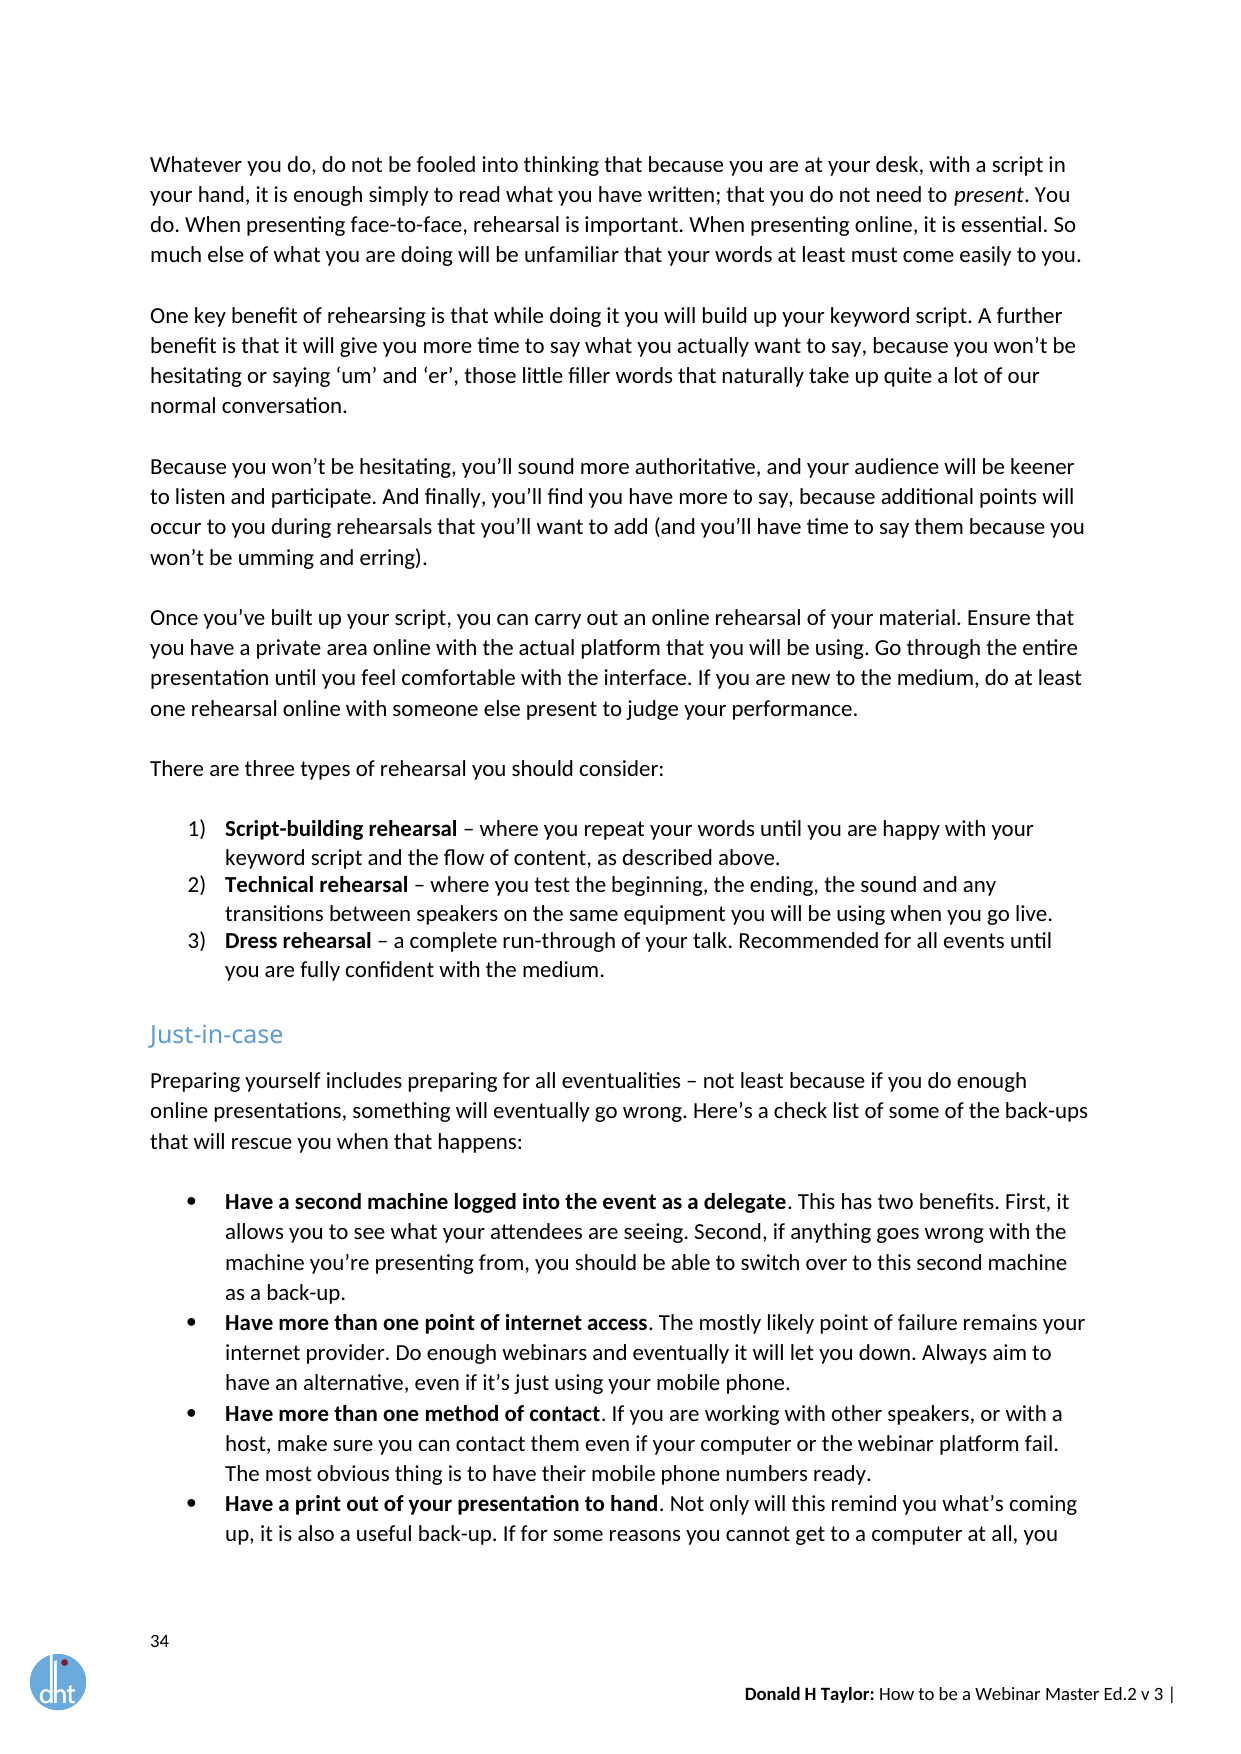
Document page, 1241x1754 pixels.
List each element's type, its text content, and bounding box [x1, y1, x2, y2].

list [187, 1489, 1090, 1547]
picture [28, 1650, 88, 1713]
list Dress rehearsal – a complete run-through of your talk. Recommended for all events until you are fully confident with the medium. [187, 927, 1090, 983]
list Technical rehearsal – where you test the beginning, the ending, the sound and any transitions between speakers on the same equipment you will be using when you go live. [187, 871, 1090, 927]
text Whatever you do, do not be fooled into thinking that because you are at your desk, with a script in your hand, it is enough simply to read what you have written; that you do not need to present. You do. When presenting face-to-face, rehearsal is important. When presenting online, it is essential. So much else of what you are doing will be unfamiliar that your words at least must come easily to you. [150, 150, 1090, 269]
list Have a second machine logged into the event as a delegate. This has two benefits. First, it allows you to see what your attendees are seeing. Second, if anything goes wrong with the machine you’re presenting from, you should be able to switch over to this second machine as a back-up. [187, 1187, 1090, 1306]
subtitle Just-in-case [150, 1017, 1090, 1051]
text Preparing yourself includes preparing for all eventualities – not least because if you do enough online presentations, something will eventually go wrong. Here’s a check list of some of the back-ups that will rescue you when that happens: [150, 1066, 1090, 1155]
text Because you won’t be hesitating, you’ll sound more authoritative, and your audience will be keener to listen and participate. And finally, you’ll find you have more to say, because additional points will occur to you during rehearsals that you’ll want to add (and you’ll have time to say them because you won’t be umming and erring). [150, 452, 1090, 571]
text Once you’ve built up your script, you can carry out an online rehearsal of your material. Ensure that you have a private area online with the actual platform that you will be using. Go through the entire presentation until you feel comfortable with the interface. If you are new to the medium, do at least one rehearsal online with someone else present to judge your performance. [150, 603, 1090, 722]
list Have more than one method of contact. If you are working with other speakers, or with a host, make sure you can contact them even if your computer or the webinar platform fail. The most obvious thing is to have their mobile phone numbers ready. [187, 1399, 1090, 1487]
text One key benefit of rehearsing is that while doing it you will build up your keyword script. A further benefit is that it will give you more time to say what you actually want to say, because you won’t be hesitating or saying ‘um’ and ‘er’, those little filler words that naturally take up quite a lot of our normal conversation. [150, 301, 1090, 420]
list Have more than one point of internet access. The mostly likely point of failure remains your internet provider. Do enough webinars and eventually it will let you down. Always aim to have an alternative, even if it’s just using your mobile phone. [187, 1308, 1090, 1396]
text There are three types of rehearsal you should consider: [150, 754, 1090, 782]
list Script-building rehearsal – where you repeat your words until you are happy with your keyword script and the flow of content, as described above. [187, 814, 1090, 871]
